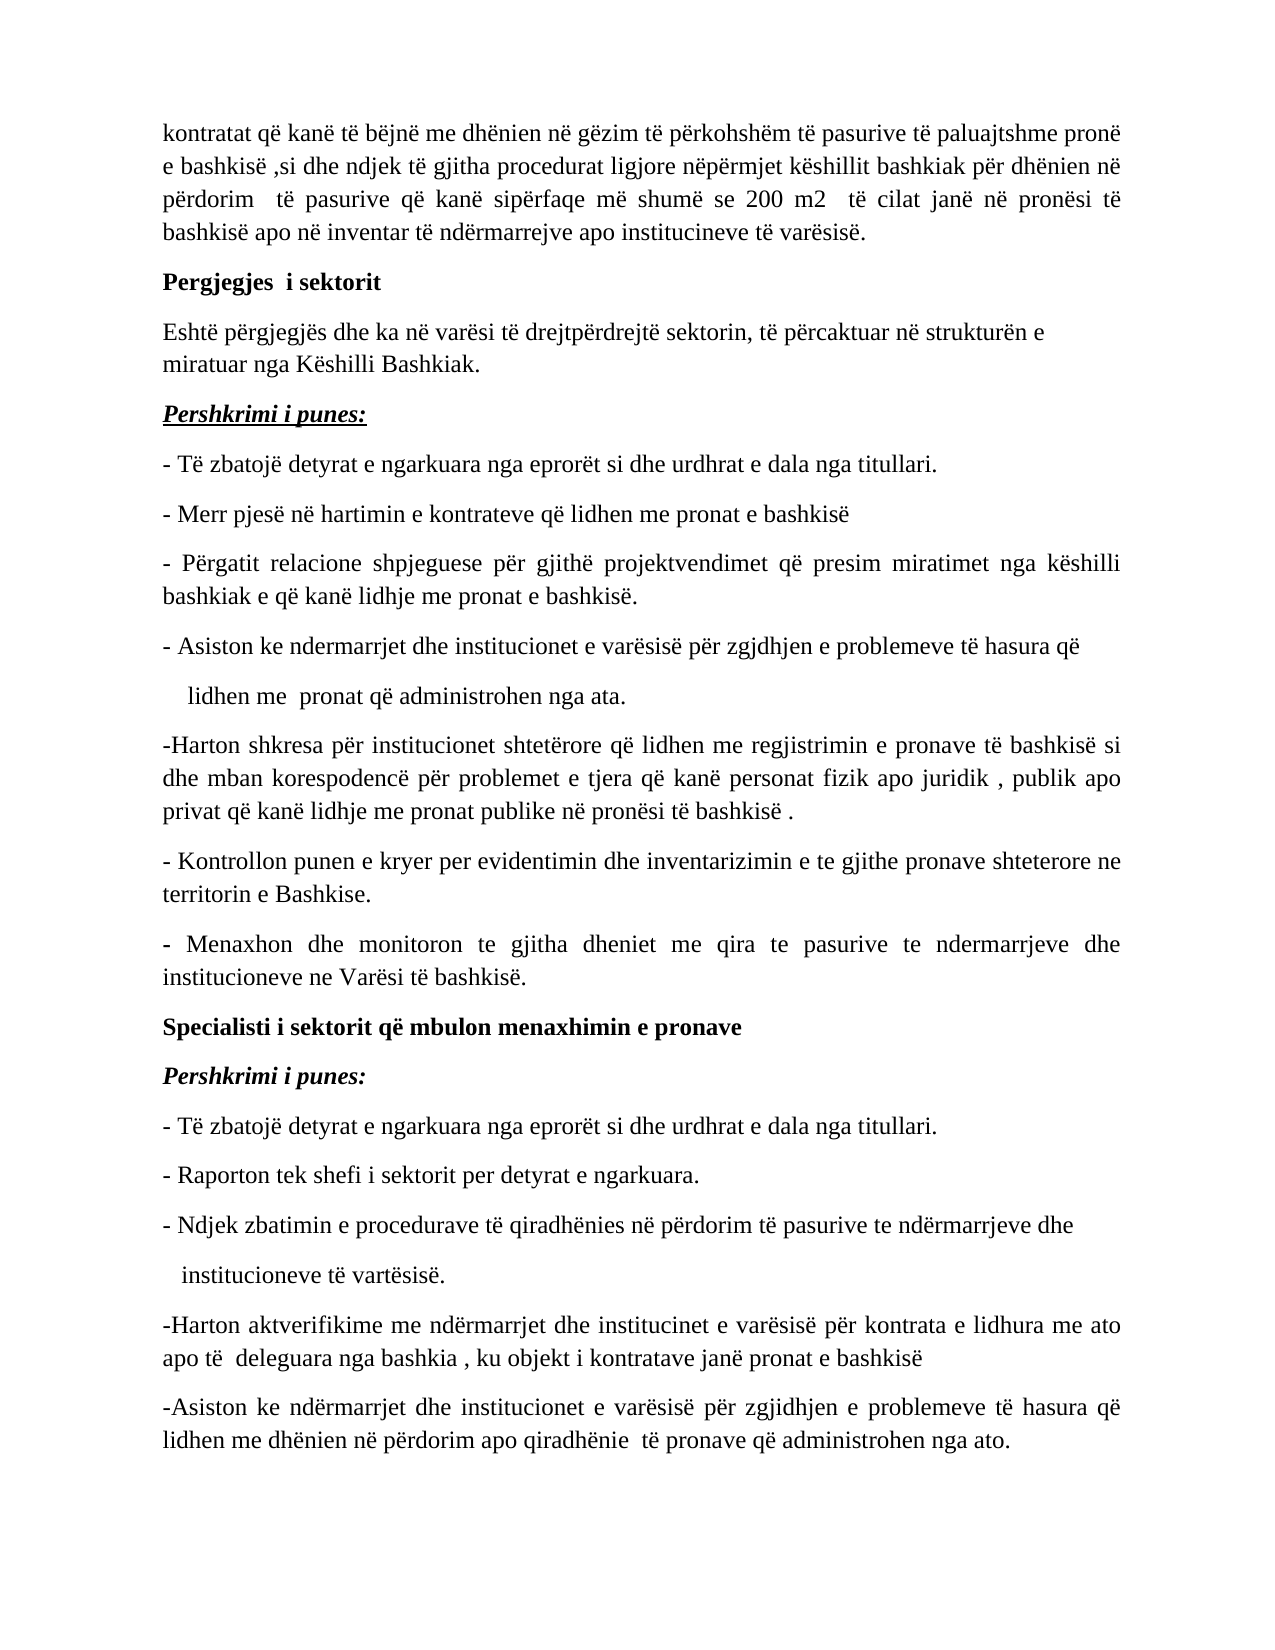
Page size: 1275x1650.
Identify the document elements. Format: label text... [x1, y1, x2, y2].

text - Merr pjesë në hartimin e kontrateve që lidhen me pronat e bashkisë [162, 499, 1122, 527]
text - Të zbatojë detyrat e ngarkuara nga eprorët si dhe urdhrat e dala nga titullari. [162, 449, 1122, 478]
text institucioneve të vartësisë. [162, 1260, 1122, 1289]
text -Harton aktverifikime me ndërmarrjet dhe institucinet e varësisë për kontrata e lidhura me ato apo të deleguara nga bashkia , ku objekt i kontratave janë pronat e bashkisë [162, 1310, 1122, 1371]
text Specialisti i sektorit që mbulon menaxhimin e pronave [162, 1012, 1122, 1040]
text -Asiston ke ndërmarrjet dhe institucionet e varësisë për zgjidhjen e problemeve të hasura që lidhen me dhënien në përdorim apo qiradhënie të pronave që administrohen nga ato. [162, 1392, 1122, 1454]
text Pershkrimi i punes: [162, 399, 1122, 428]
text - Të zbatojë detyrat e ngarkuara nga eprorët si dhe urdhrat e dala nga titullari. [162, 1111, 1122, 1140]
text Pershkrimi i punes: [162, 1061, 1122, 1090]
text - Menaxhon dhe monitoron te gjitha dheniet me qira te pasurive te ndermarrjeve dhe institucioneve ne Varësi të bashkisë. [162, 929, 1122, 991]
text lidhen me pronat që administrohen nga ata. [162, 681, 1122, 709]
text - Raporton tek shefi i sektorit per detyrat e ngarkuara. [162, 1161, 1122, 1189]
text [162, 118, 1122, 246]
text Pergjegjes i sektorit [162, 267, 1122, 296]
text - Përgatit relacione shpjeguese për gjithë projektvendimet që presim miratimet nga këshilli bashkiak e që kanë lidhje me pronat e bashkisë. [162, 548, 1122, 610]
text - Kontrollon punen e kryer per evidentimin dhe inventarizimin e te gjithe pronave shteterore ne territorin e Bashkise. [162, 846, 1122, 908]
text - Ndjek zbatimin e procedurave të qiradhënies në përdorim të pasurive te ndërmarrjeve dhe [162, 1210, 1122, 1239]
text Eshtë përgjegjës dhe ka në varësi të drejtpërdrejtë sektorin, të përcaktuar në strukturën e miratuar nga Këshilli Bashkiak. [162, 317, 1122, 378]
text -Harton shkresa për institucionet shtetërore që lidhen me regjistrimin e pronave të bashkisë si dhe mban korespodencë për problemet e tjera që kanë personat fizik apo juridik , publik apo privat që kanë lidhje me pronat publike në pronësi të bashkisë . [162, 730, 1122, 825]
text - Asiston ke ndermarrjet dhe institucionet e varësisë për zgjdhjen e problemeve të hasura që [162, 631, 1122, 660]
